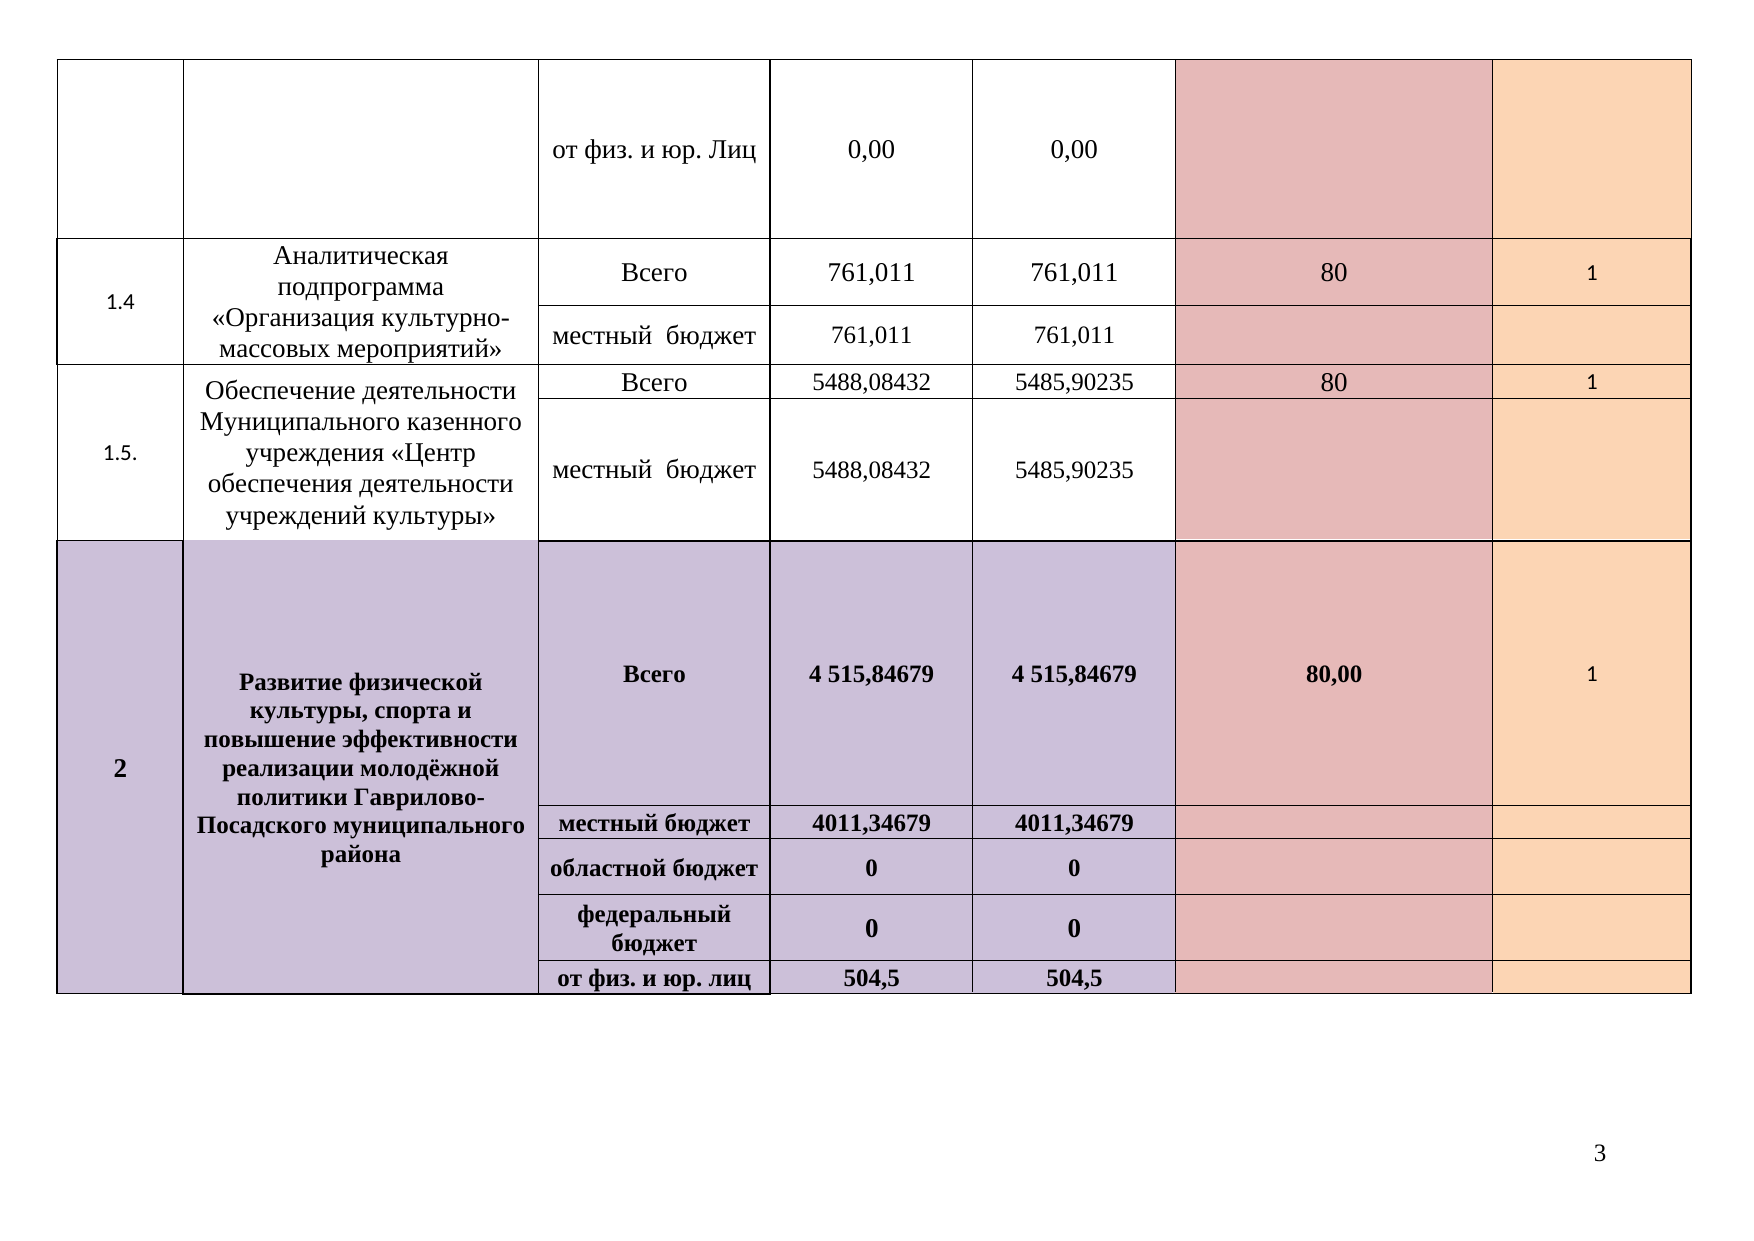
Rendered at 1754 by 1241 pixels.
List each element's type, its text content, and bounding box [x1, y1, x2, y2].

table_cell 2 [58, 541, 182, 993]
table_cell 761,011 [771, 306, 972, 364]
table_cell 0 [771, 895, 972, 960]
table_cell 4 515,84679 [973, 542, 1175, 805]
table_cell [1493, 60, 1691, 238]
table_cell [1493, 806, 1690, 838]
table_cell местный бюджет [539, 806, 769, 838]
table_cell федеральный бюджет [539, 895, 769, 960]
table_cell 504,5 [973, 961, 1175, 993]
table_cell 5485,90235 [973, 399, 1175, 539]
table_cell [1176, 839, 1492, 894]
table_cell 1 [1493, 365, 1690, 398]
table_cell Аналитическая подпрограмма «Организация культурно-массовых мероприятий» [184, 239, 538, 364]
table_cell от физ. и юр. лиц [539, 961, 769, 993]
table_cell областной бюджет [539, 839, 769, 894]
table_cell [1176, 60, 1492, 238]
table_cell 4 515,84679 [771, 542, 972, 805]
table_cell Обеспечение деятельности Муниципального казенного учреждения «Центр обеспечения деятельности учреждений культуры» [184, 365, 538, 539]
table_cell 4011,34679 [771, 806, 972, 838]
table_cell 5485,90235 [973, 365, 1175, 398]
table_cell 5488,08432 [771, 365, 972, 398]
table_cell от физ. и юр. Лиц [539, 60, 769, 238]
table_cell 0,00 [973, 60, 1175, 238]
table_cell [1493, 306, 1690, 364]
table_cell 1 [1493, 542, 1690, 805]
table_cell 80 [1176, 239, 1492, 305]
table_cell местный бюджет [539, 306, 769, 364]
table_cell 0 [771, 839, 972, 894]
table_cell 761,011 [973, 239, 1175, 305]
table_cell 1 [1493, 239, 1690, 305]
table_cell 761,011 [771, 239, 972, 305]
table_cell Всего [539, 365, 769, 398]
table_cell 80,00 [1176, 542, 1492, 805]
table_cell [1493, 895, 1690, 960]
table_cell 0,00 [771, 60, 972, 238]
table_cell Развитие физической культуры, спорта и повышение эффективности реализации молодёжной политики Гаврилово-Посадского муниципального района [184, 540, 538, 993]
table_cell 80 [1176, 365, 1492, 398]
table_cell [1176, 806, 1492, 838]
table_cell [1176, 306, 1492, 364]
table_cell 761,011 [973, 306, 1175, 364]
table_cell [1493, 961, 1690, 993]
table_cell 1.5. [58, 365, 183, 539]
table_cell 4011,34679 [973, 806, 1175, 838]
table_cell 0 [973, 839, 1175, 894]
table_cell Всего [539, 542, 769, 805]
table_cell [1493, 399, 1690, 539]
table_cell Всего [539, 239, 769, 305]
table_cell [1176, 895, 1492, 960]
table_cell 504,5 [771, 961, 973, 993]
table_cell [1176, 399, 1492, 539]
table_cell местный бюджет [539, 399, 769, 539]
table_cell 0 [973, 895, 1175, 960]
table_cell [1493, 839, 1690, 894]
table_cell [1175, 961, 1492, 993]
table_cell 1.4 [58, 239, 183, 364]
table_cell 5488,08432 [771, 399, 972, 539]
